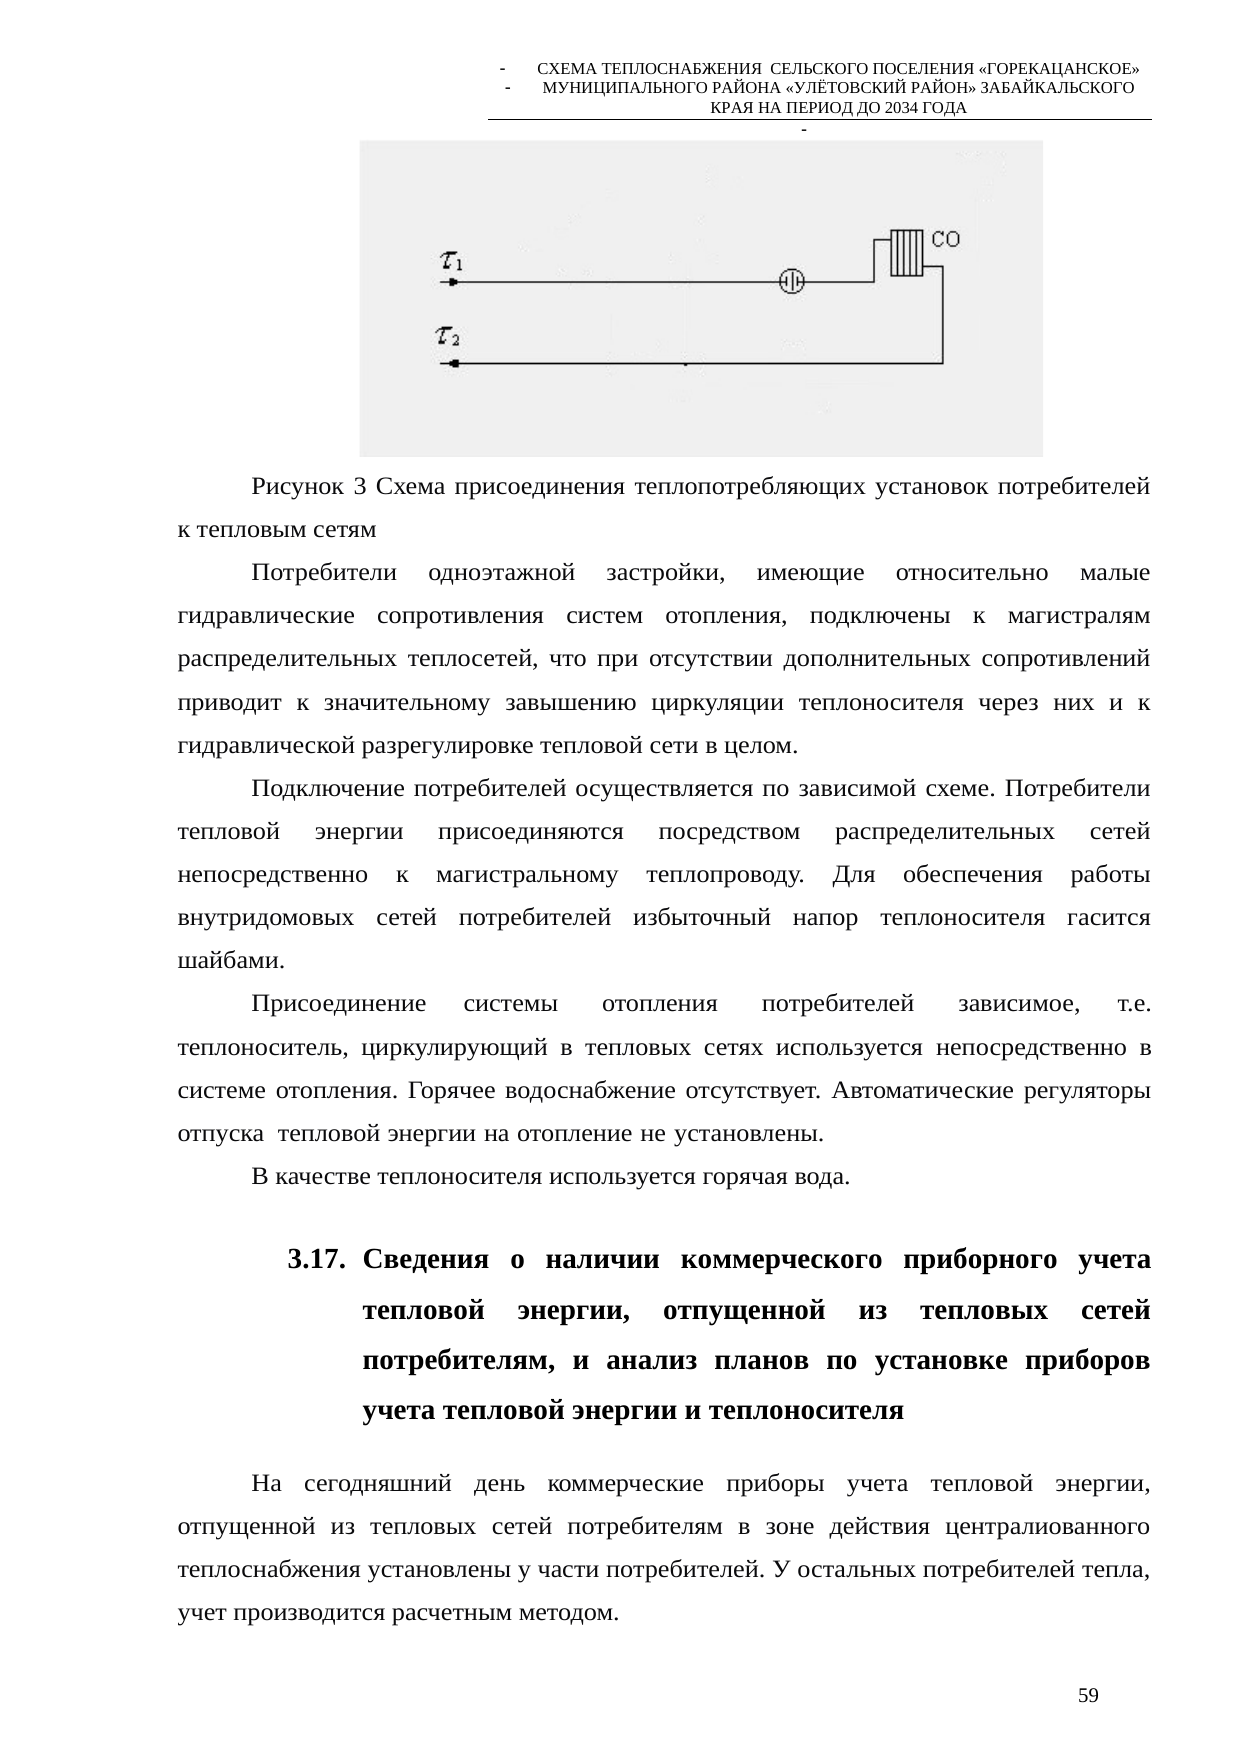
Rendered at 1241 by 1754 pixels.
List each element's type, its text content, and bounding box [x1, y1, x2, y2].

subtitle Сведения о наличии коммерческого приборного учета тепловой энергии, отпущенной из тепловых сетей потребителям, и анализ планов по установке приборов учета тепловой энергии и теплоносителя [287, 1242, 1152, 1426]
text На сегодняшний день коммерческие приборы учета тепловой энергии, отпущенной из тепловых сетей потребителям в зоне действия централиованного теплоснабжения установлены у части потребителей. У остальных потребителей тепла, учет производится расчетным методом. [177, 1468, 1152, 1626]
text Потребители одноэтажной застройки, имеющие относительно малые гидравлические сопротивления систем отопления, подключены к магистралям распределительных теплосетей, что при отсутствии дополнительных сопротивлений приводит к значительному завышению циркуляции теплоносителя через них и к гидравлической разрегулировке тепловой сети в целом. [177, 557, 1152, 758]
text Рисунок 3 Схема присоединения теплопотребляющих установок потребителей к тепловым сетям [177, 471, 1152, 543]
text В качестве теплоносителя используется горячая вода. [177, 1161, 1152, 1190]
text Присоединение системы отопления потребителей зависимое, т.е. теплоноситель, циркулирующий в тепловых сетях используется непосредственно в системе отопления. Горячее водоснабжение отсутствует. Автоматические регуляторы отпуска тепловой энергии на отопление не установлены. [177, 988, 1152, 1147]
picture [359, 139, 1044, 457]
text Подключение потребителей осуществляется по зависимой схеме. Потребители тепловой энергии присоединяются посредством распределительных сетей непосредственно к магистральному теплопроводу. Для обеспечения работы внутридомовых сетей потребителей избыточный напор теплоносителя гасится шайбами. [177, 773, 1152, 974]
